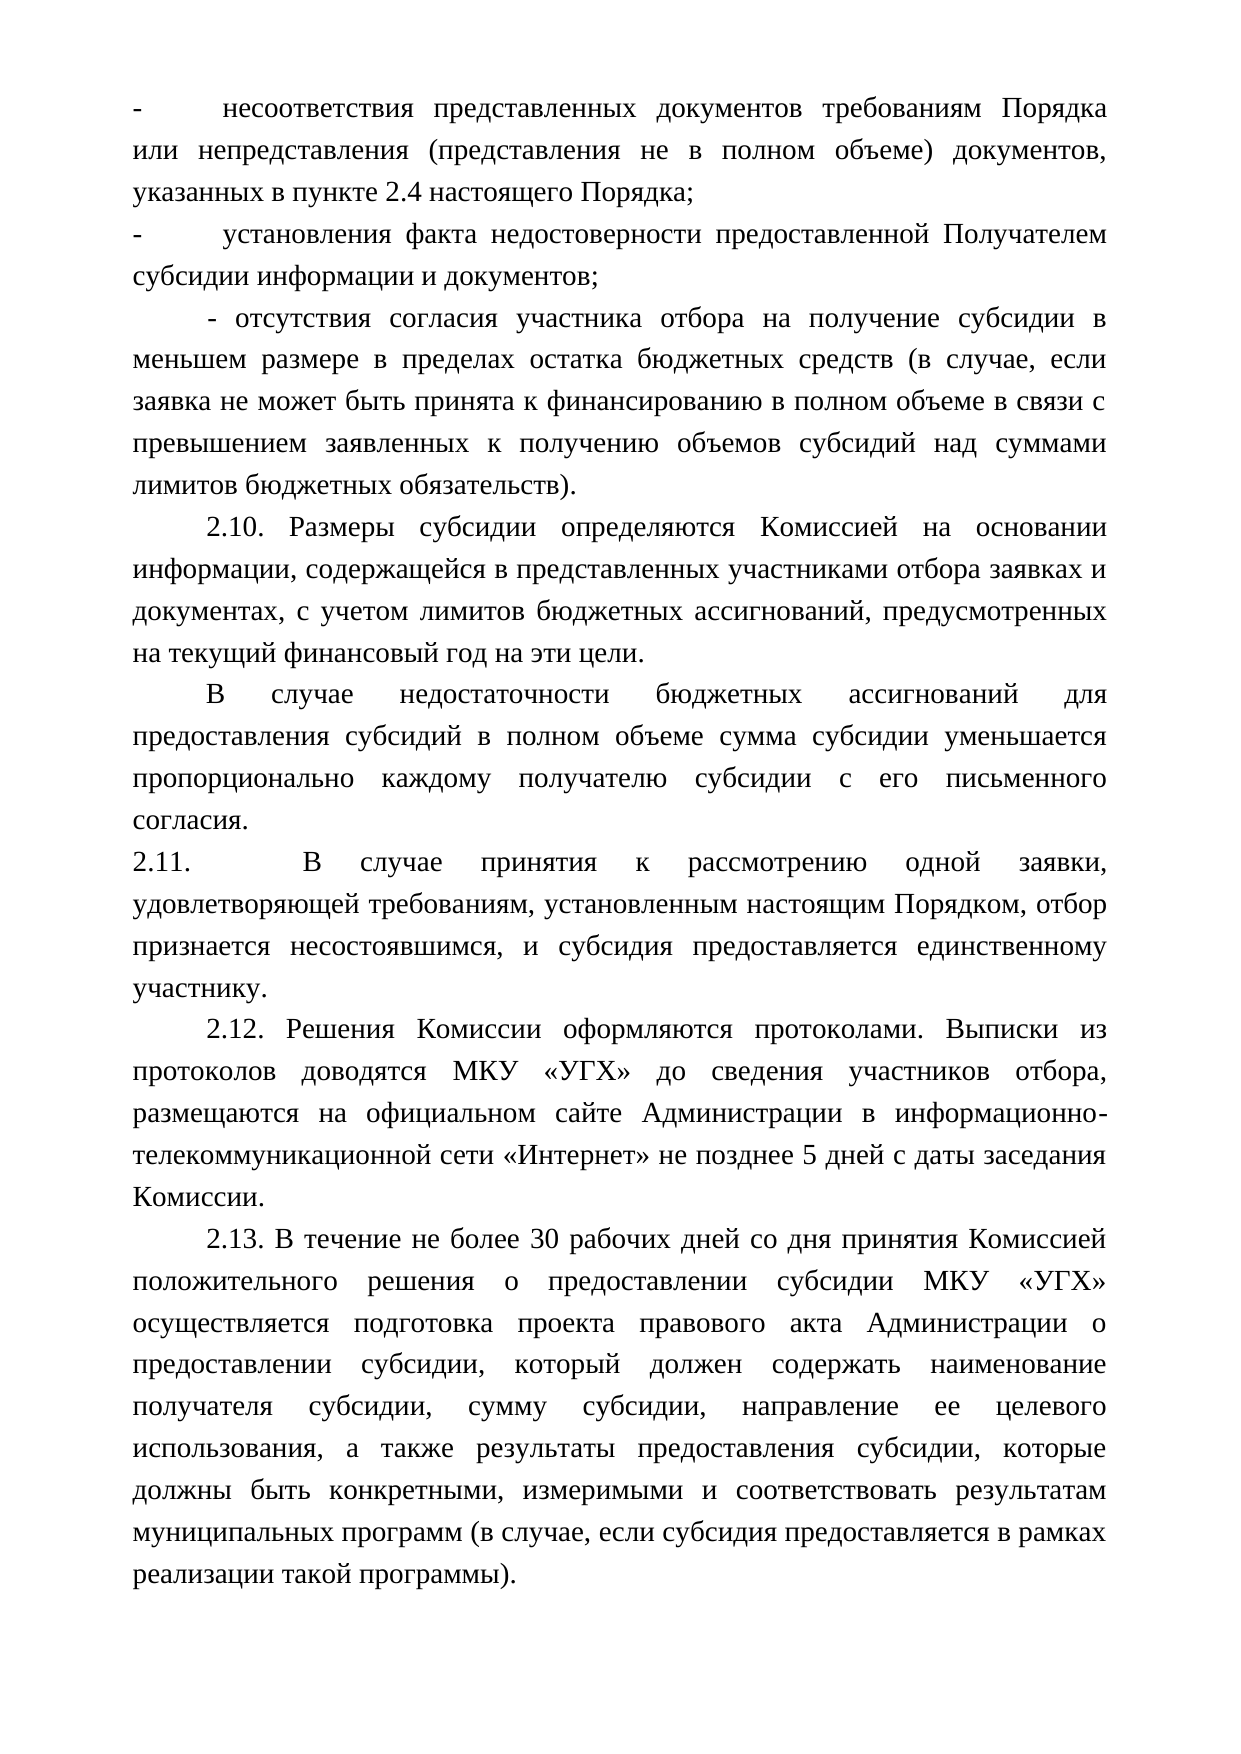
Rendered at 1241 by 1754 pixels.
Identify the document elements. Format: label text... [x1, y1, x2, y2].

list В случае принятия к рассмотрению одной заявки, удовлетворяющей требованиям, установленным настоящим Порядком, отбор признается несостоявшимся, и субсидия предоставляется единственному участнику. [132, 844, 1108, 1003]
list Решения Комиссии оформляются протоколами. Выписки из протоколов доводятся МКУ «УГХ» до сведения участников отбора, размещаются на официальном сайте Администрации в информационнотелекоммуникационной сети «Интернет» не позднее 5 дней с даты заседания Комиссии. [132, 1012, 1108, 1213]
text 2.13. В течение не более 30 рабочих дней со дня принятия Комиссией положительного решения о предоставлении субсидии МКУ «УГХ» осуществляется подготовка проекта правового акта Администрации о предоставлении субсидии, который должен содержать наименование получателя субсидии, сумму субсидии, направление ее целевого использования, а также результаты предоставления субсидии, которые должны быть конкретными, измеримыми и соответствовать результатам муниципальных программ (в случае, если субсидия предоставляется в рамках реализации такой программы). [132, 1221, 1107, 1589]
list отсутствия согласия участника отбора на получение субсидии в меньшем размере в пределах остатка бюджетных средств (в случае, если заявка не может быть принята к финансированию в полном объеме в связи с превышением заявленных к получению объемов субсидий над суммами лимитов бюджетных обязательств). [132, 300, 1107, 501]
list Размеры субсидии определяются Комиссией на основании информации, содержащейся в представленных участниками отбора заявках и документах, с учетом лимитов бюджетных ассигнований, предусмотренных на текущий финансовый год на эти цели. [132, 509, 1108, 668]
list несоответствия представленных документов требованиям Порядка или непредставления (представления не в полном объеме) документов, указанных в пункте 2.4 настоящего Порядка; [132, 90, 1108, 208]
list установления факта недостоверности предоставленной Получателем субсидии информации и документов; [132, 216, 1108, 291]
text В случае недостаточности бюджетных ассигнований для предоставления субсидий в полном объеме сумма субсидии уменьшается пропорционально каждому получателю субсидии с его письменного согласия. [132, 677, 1108, 836]
